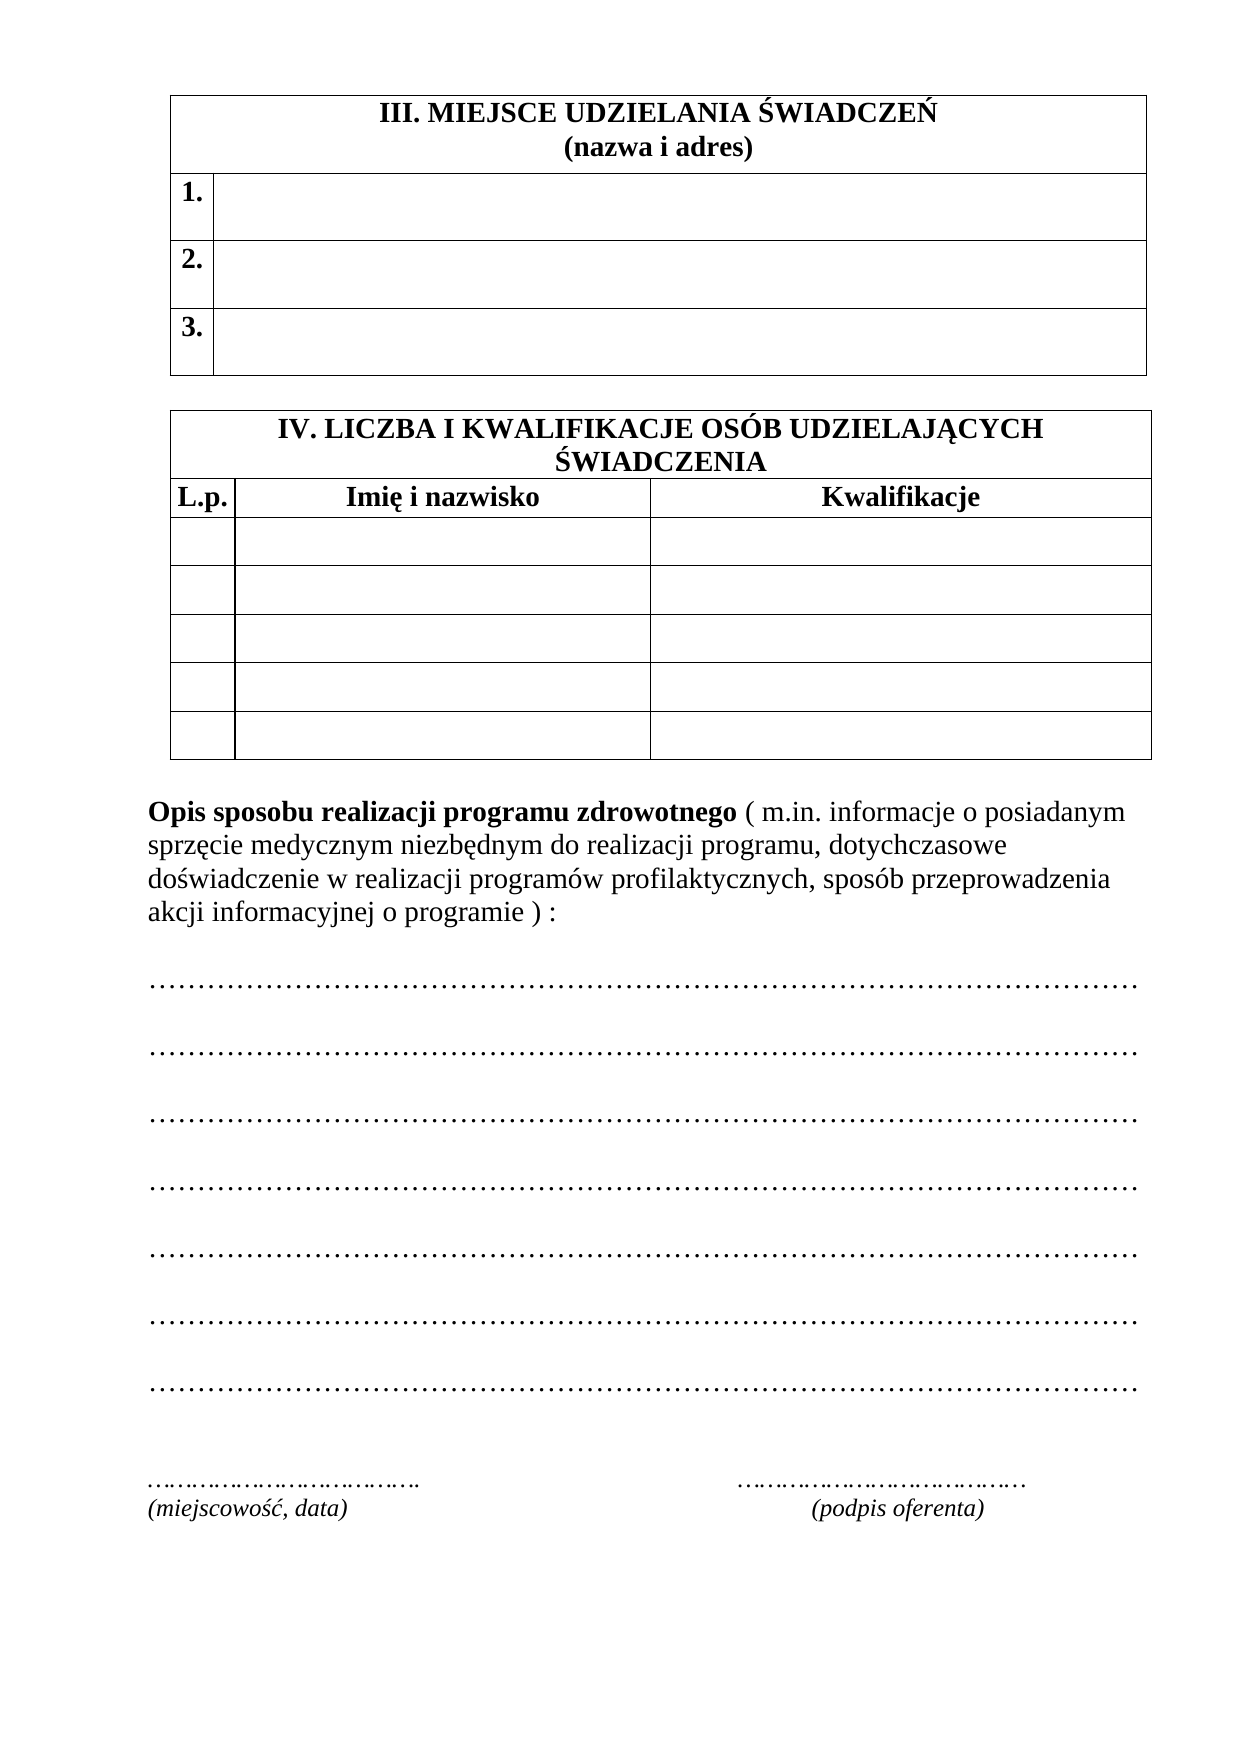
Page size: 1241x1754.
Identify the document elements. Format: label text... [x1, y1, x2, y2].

table_cell [651, 663, 1151, 711]
text ………………………………………………………………………………………… [148, 961, 1152, 995]
table_cell [236, 663, 650, 711]
table_cell [236, 566, 650, 614]
table_cell 1. [171, 174, 213, 240]
table_cell 3. [171, 309, 213, 375]
table_cell 2. [171, 241, 213, 308]
table_cell [236, 712, 650, 759]
text ………………………………………………………………………………………… [148, 1230, 1152, 1263]
table_cell [171, 712, 234, 759]
table_cell [651, 712, 1151, 759]
text (miejscowość, data) (podpis oferenta) [148, 1493, 1152, 1522]
table_cell [214, 241, 1146, 308]
table_cell [171, 518, 234, 565]
table_header III. MIEJSCE UDZIELANIA ŚWIADCZEŃ (nazwa i adres) [171, 96, 1146, 173]
table_cell [171, 615, 234, 662]
table_header IV. LICZBA I KWALIFIKACJE OSÓB UDZIELAJĄCYCH ŚWIADCZENIA [171, 411, 1151, 478]
table_cell [651, 518, 1151, 565]
table_cell [651, 615, 1151, 662]
text ………………………………………………………………………………………… [148, 1028, 1152, 1062]
table_cell [171, 566, 234, 614]
text ………………………………………………………………………………………… [148, 1297, 1152, 1330]
table_cell [214, 309, 1146, 375]
table_cell [651, 566, 1151, 614]
table_cell Kwalifikacje [651, 479, 1151, 517]
table_cell [236, 518, 650, 565]
text ………………………………………………………………………………………… [148, 1096, 1152, 1129]
text Opis sposobu realizacji programu zdrowotnego ( m.in. informacje o posiadanym sprzęcie medycznym niezbędnym do realizacji programu, dotychczasowe doświadczenie w realizacji programów profilaktycznych, sposób przeprowadzenia akcji informacyjnej o programie ) : [148, 794, 1152, 928]
text ………………………………………………………………………………………… [148, 1163, 1152, 1196]
text ………………………………. ………………………………… [148, 1464, 1152, 1493]
table_cell [171, 663, 234, 711]
text ………………………………………………………………………………………… [148, 1364, 1152, 1397]
table_cell L.p. [171, 479, 234, 517]
table_cell [214, 174, 1146, 240]
table_cell Imię i nazwisko [236, 479, 650, 517]
table_cell [236, 615, 650, 662]
